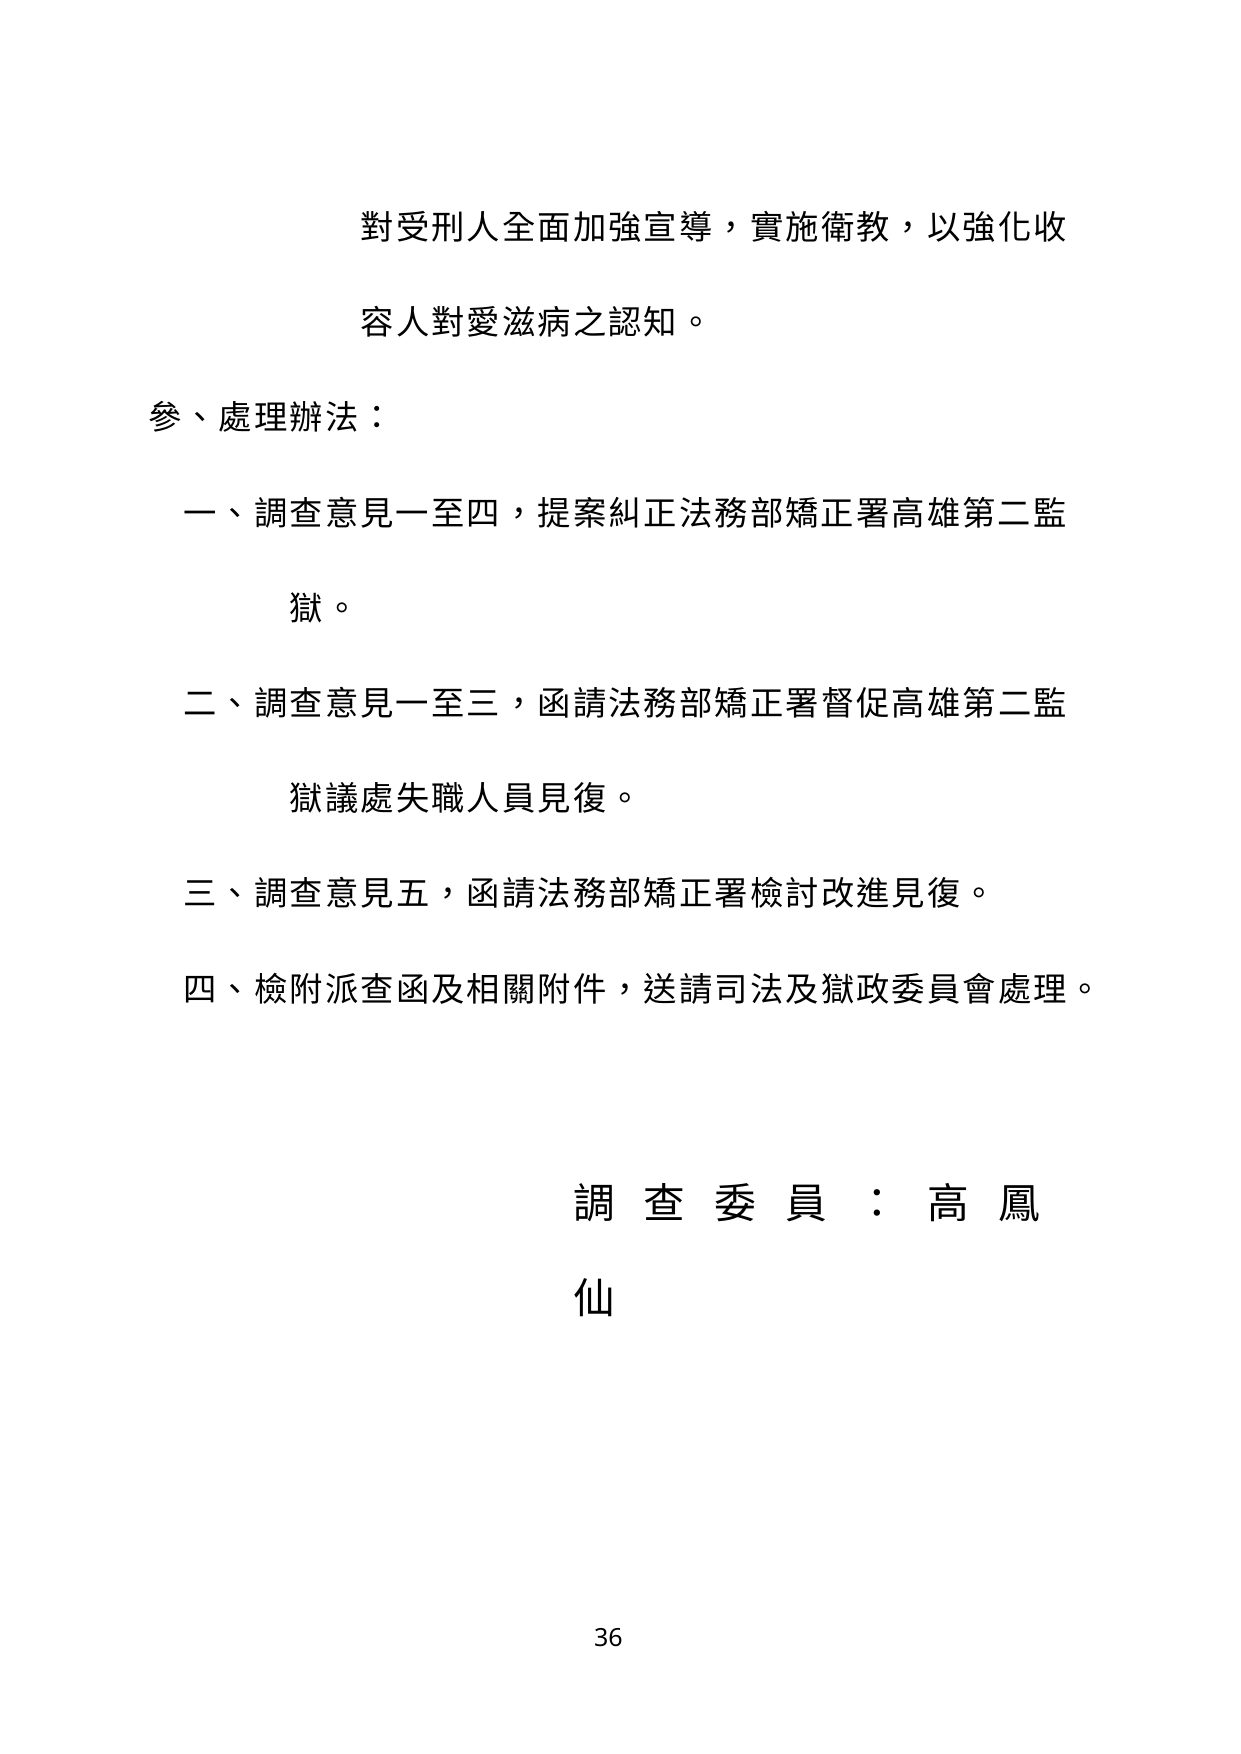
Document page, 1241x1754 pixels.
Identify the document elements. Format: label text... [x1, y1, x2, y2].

subtitle 上開愛滋病傳染途徑、預防及治療方法等相關資訊，矯正署允應妥善運用，督導各監所定期對受刑人全面加強宣導，實施衛教，以強化收容人對愛滋病之認知。 [272, 177, 1069, 368]
text 調查委員：高鳳仙 [538, 1153, 1069, 1343]
subtitle 檢附派查函及相關附件，送請司法及獄政委員會處理。 [183, 939, 1069, 1082]
subtitle 處理辦法： [148, 368, 1069, 463]
subtitle 調查意見一至四，提案糾正法務部矯正署高雄第二監獄。 [183, 463, 1069, 653]
subtitle 調查意見五，函請法務部矯正署檢討改進見復。 [183, 844, 1069, 939]
subtitle 調查意見一至三，函請法務部矯正署督促高雄第二監獄議處失職人員見復。 [183, 653, 1069, 844]
